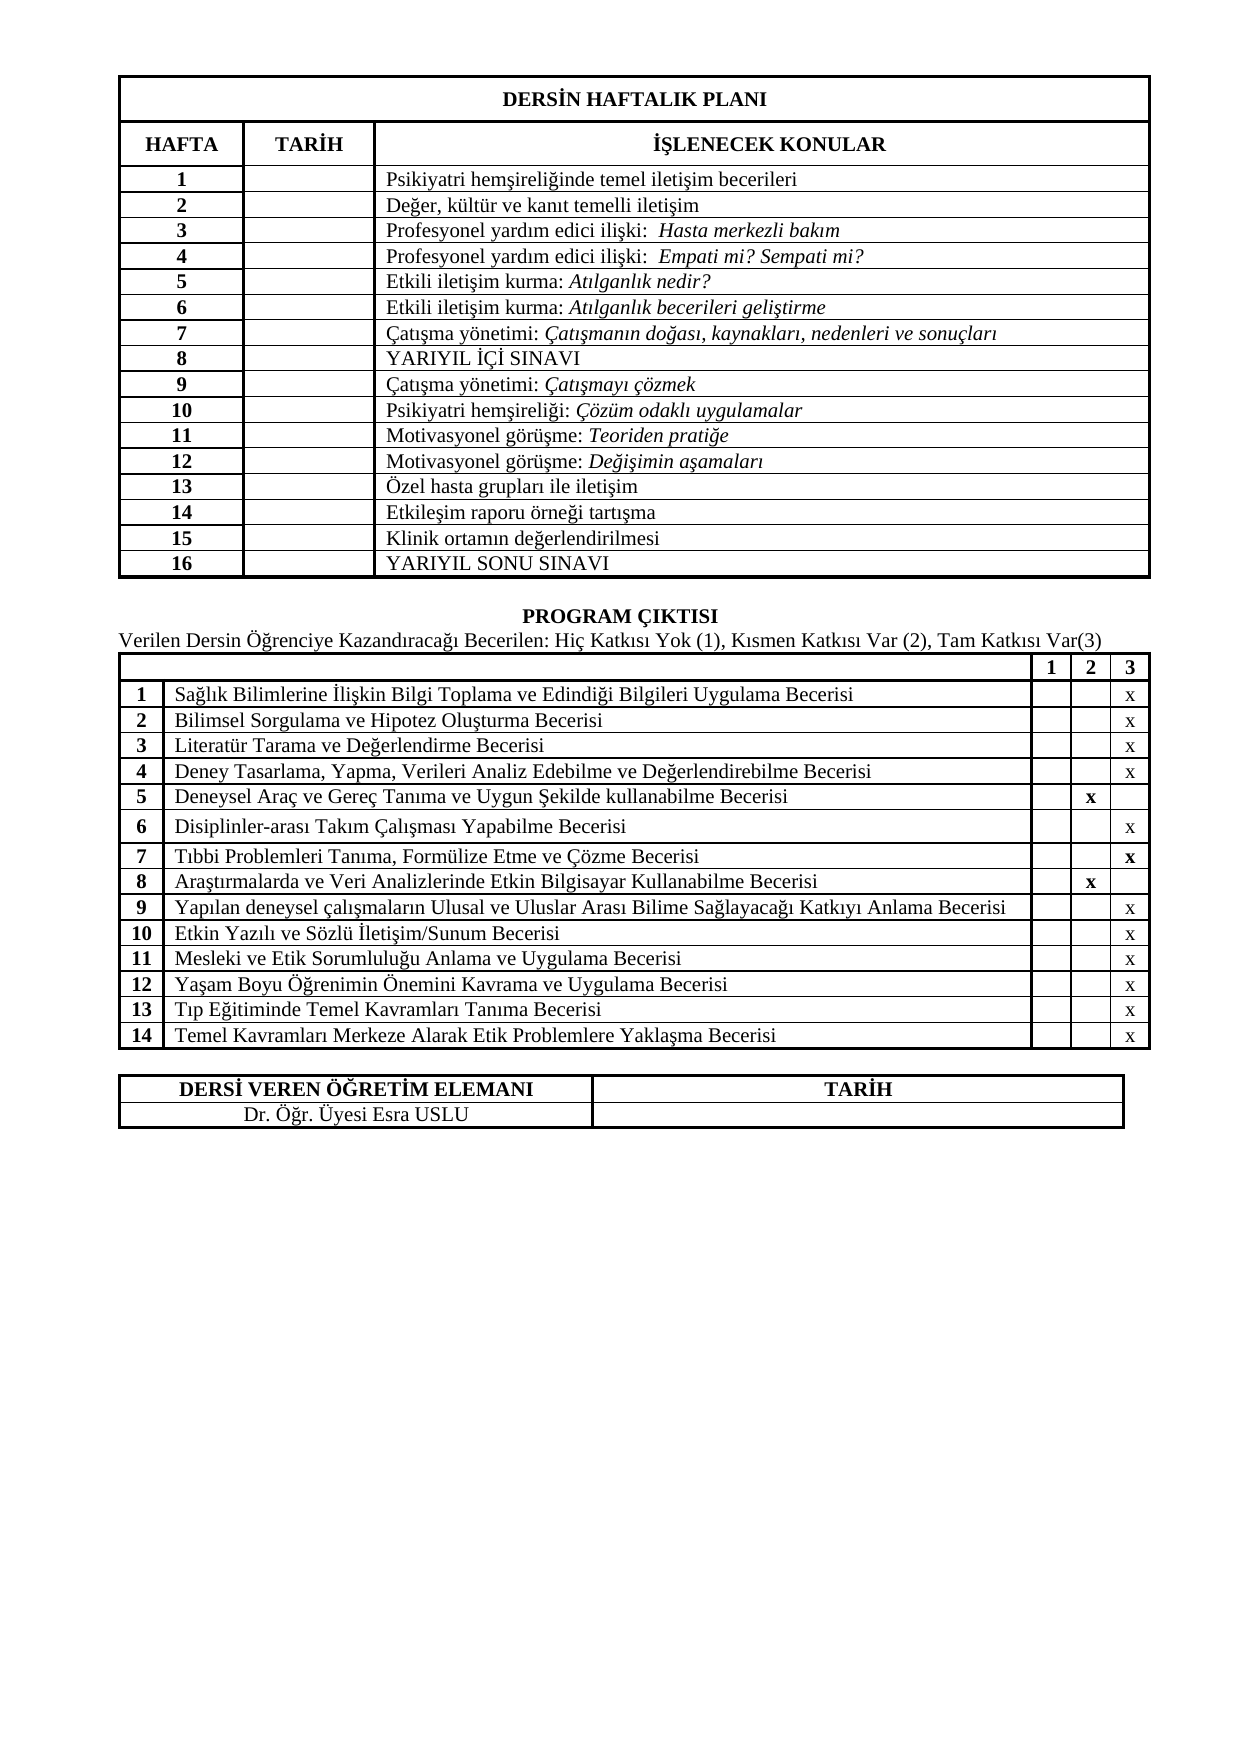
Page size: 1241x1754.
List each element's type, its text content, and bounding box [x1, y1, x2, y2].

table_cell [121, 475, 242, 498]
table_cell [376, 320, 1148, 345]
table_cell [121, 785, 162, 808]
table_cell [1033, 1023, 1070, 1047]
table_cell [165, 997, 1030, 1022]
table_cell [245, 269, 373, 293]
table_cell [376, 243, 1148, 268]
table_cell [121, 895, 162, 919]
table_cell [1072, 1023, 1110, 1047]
text PROGRAM ÇIKTISI [118, 603, 1122, 628]
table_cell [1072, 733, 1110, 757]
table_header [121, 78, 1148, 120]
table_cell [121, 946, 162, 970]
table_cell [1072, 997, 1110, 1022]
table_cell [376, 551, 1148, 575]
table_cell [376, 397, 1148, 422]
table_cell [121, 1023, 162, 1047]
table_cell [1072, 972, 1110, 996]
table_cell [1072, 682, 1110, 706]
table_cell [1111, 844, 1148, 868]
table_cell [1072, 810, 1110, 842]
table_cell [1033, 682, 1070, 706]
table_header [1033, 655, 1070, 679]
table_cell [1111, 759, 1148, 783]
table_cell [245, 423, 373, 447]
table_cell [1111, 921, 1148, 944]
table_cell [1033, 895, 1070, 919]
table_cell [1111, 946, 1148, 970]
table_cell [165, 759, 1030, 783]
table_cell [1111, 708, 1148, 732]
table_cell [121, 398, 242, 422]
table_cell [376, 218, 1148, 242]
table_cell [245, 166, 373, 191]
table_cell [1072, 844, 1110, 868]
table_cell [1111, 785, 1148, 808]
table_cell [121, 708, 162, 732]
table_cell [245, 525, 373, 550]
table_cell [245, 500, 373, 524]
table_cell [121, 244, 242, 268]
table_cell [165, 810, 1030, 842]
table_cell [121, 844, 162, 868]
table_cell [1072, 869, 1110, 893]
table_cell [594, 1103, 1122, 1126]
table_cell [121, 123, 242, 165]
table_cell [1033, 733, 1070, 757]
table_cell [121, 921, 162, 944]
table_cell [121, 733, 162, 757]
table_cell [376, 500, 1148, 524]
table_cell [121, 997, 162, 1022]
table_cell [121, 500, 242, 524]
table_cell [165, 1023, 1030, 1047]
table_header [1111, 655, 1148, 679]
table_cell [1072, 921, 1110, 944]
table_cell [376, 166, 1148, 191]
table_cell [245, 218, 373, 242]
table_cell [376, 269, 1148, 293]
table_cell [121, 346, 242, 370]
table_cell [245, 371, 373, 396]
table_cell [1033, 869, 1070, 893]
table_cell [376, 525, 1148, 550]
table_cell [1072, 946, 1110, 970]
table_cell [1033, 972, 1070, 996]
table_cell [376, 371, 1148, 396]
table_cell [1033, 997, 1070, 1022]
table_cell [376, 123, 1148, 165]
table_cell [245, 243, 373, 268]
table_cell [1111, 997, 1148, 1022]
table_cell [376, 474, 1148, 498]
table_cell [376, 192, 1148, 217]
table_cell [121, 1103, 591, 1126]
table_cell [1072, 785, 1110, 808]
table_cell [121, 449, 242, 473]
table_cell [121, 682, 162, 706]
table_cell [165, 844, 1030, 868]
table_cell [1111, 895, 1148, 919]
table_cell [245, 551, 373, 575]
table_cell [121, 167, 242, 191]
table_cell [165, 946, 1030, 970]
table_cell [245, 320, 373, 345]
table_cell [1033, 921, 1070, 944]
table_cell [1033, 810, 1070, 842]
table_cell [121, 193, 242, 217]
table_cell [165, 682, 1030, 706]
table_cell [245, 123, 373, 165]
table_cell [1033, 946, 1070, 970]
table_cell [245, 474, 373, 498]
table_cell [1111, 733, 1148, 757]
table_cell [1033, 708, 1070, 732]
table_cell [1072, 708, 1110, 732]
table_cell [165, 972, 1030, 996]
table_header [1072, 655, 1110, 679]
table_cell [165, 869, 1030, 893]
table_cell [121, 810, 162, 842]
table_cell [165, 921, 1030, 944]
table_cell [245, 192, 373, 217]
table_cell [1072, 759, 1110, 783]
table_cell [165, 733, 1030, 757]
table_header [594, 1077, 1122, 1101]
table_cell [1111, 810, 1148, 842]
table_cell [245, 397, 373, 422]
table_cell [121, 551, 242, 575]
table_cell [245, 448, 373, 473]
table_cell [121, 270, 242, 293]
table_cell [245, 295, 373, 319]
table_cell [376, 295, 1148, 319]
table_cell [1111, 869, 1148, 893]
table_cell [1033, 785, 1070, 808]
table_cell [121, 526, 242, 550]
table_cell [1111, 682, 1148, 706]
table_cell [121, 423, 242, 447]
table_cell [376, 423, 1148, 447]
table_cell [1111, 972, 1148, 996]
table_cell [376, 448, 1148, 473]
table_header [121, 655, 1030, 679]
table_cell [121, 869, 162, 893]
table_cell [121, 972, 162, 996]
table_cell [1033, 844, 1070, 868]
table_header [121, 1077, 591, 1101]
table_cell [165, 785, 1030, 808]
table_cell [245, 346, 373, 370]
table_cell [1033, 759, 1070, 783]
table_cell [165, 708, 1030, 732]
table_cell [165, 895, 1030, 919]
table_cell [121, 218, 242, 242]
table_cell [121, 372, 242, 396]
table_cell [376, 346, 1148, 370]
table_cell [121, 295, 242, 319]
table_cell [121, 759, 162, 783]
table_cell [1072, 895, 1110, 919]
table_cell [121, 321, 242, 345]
text Verilen Dersin Öğrenciye Kazandıracağı Becerilen: Hiç Katkısı Yok (1), Kısmen Katkısı Var (2), Tam Katkısı Var(3) [118, 628, 1122, 652]
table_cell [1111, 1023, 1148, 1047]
